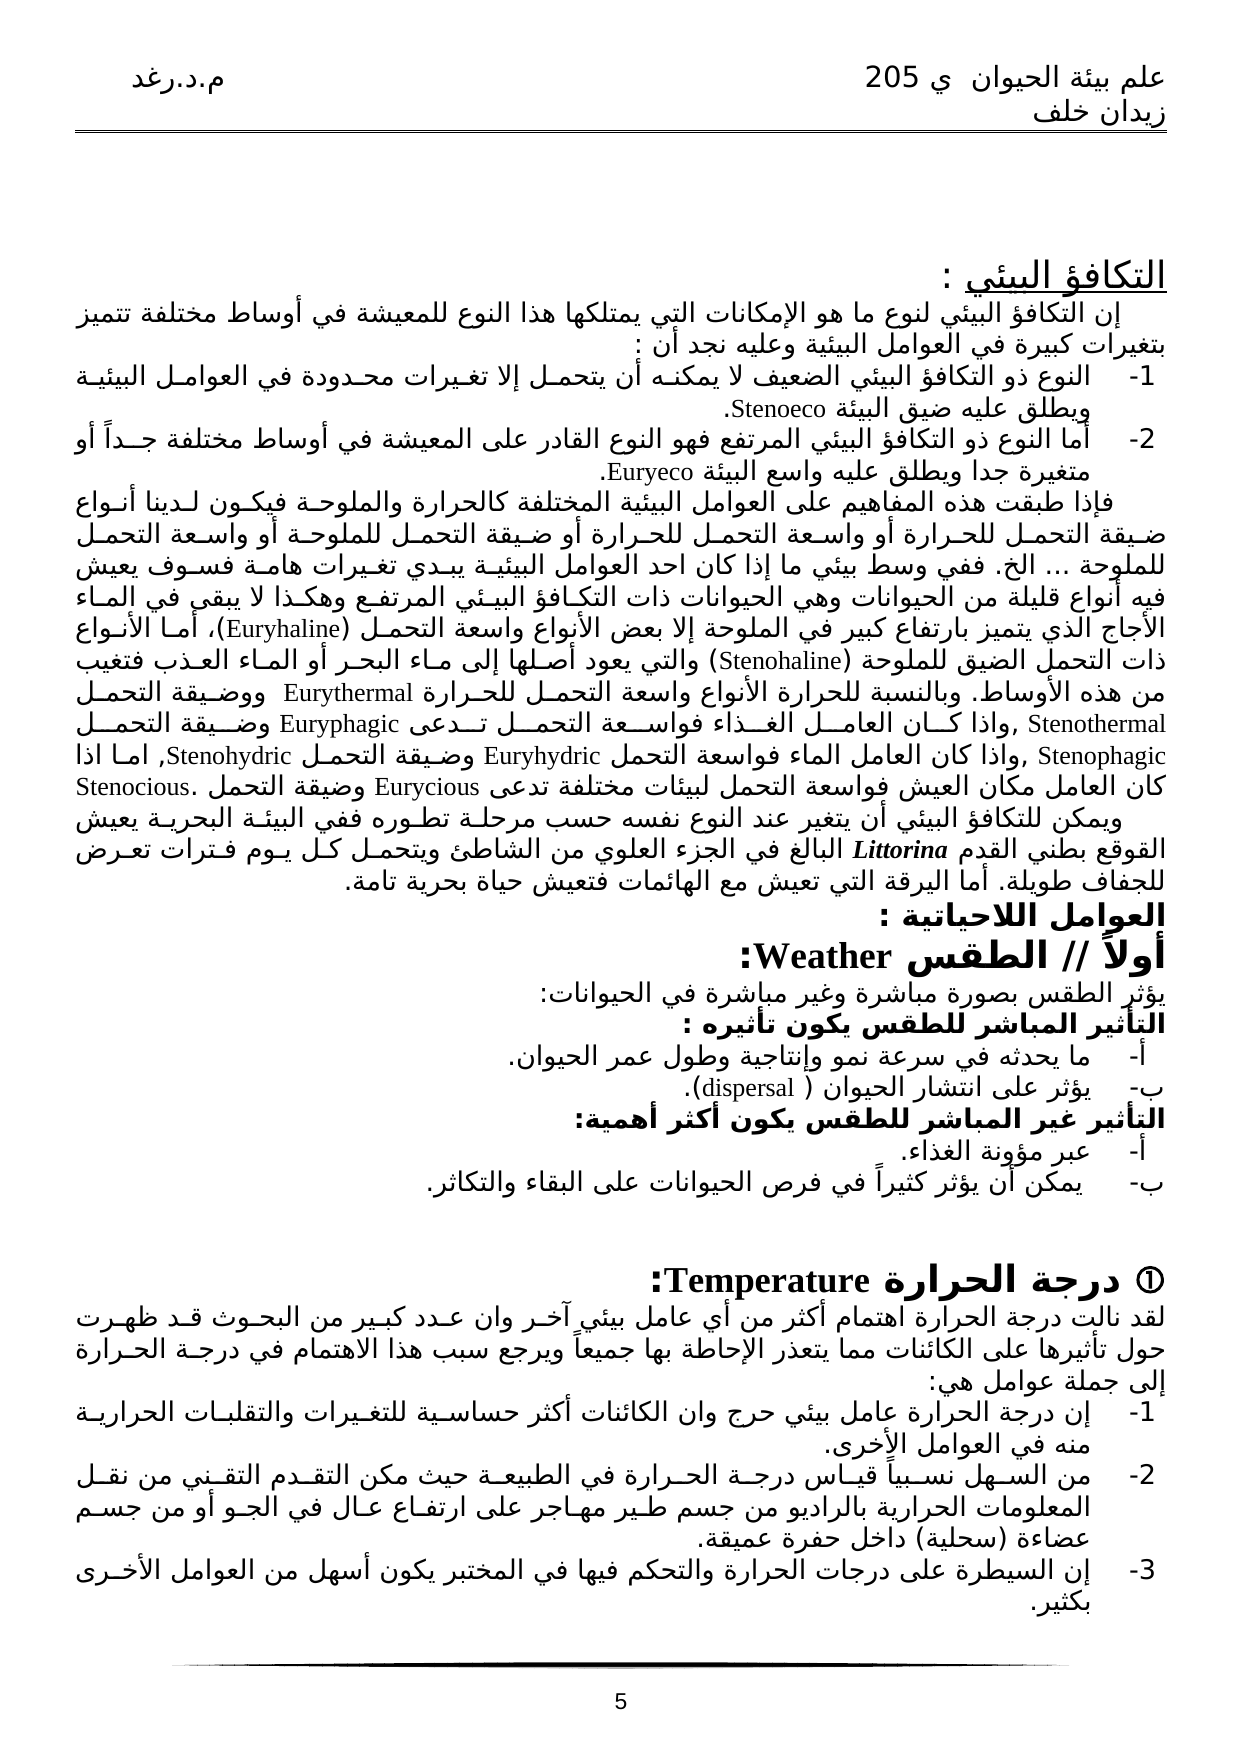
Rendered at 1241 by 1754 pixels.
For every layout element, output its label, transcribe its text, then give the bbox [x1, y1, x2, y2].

picture [172, 1661, 1070, 1669]
list عبر مؤونة الغذاء. [75, 1135, 1129, 1166]
text ويمكن للتكافؤ البيئي أن يتغير عند النوع نفسه حسب مرحلة تطوره ففي البيئة البحرية يعيش القوقع بطني القدم Littorina البالغ في الجزء العلوي من الشاطئ ويتحمل كل يوم فترات تعرض للجفاف طويلة. أما اليرقة التي تعيش مع الهائمات فتعيش حياة بحرية تامة. [75, 802, 1167, 897]
list إن السيطرة على درجات الحرارة والتحكم فيها في المختبر يكون أسهل من العوامل الأخرى بكثير. [75, 1554, 1129, 1617]
text لقد نالت درجة الحرارة اهتمام أكثر من أي عامل بيئي آخر وان عدد كبير من البحوث قد ظهرت حول تأثيرها على الكائنات مما يتعذر الإحاطة بها جميعاً ويرجع سبب هذا الاهتمام في درجة الحرارة إلى جملة عوامل هي: [75, 1302, 1167, 1396]
list ما يحدثه في سرعة نمو وإنتاجية وطول عمر الحيوان. [75, 1040, 1129, 1072]
text التكافؤ البيئي : [75, 253, 1167, 297]
text العوامل اللاحياتية : [75, 897, 1167, 933]
text التأثير غير المباشر للطقس يكون أكثر أهمية: [75, 1103, 1167, 1135]
text أولاً // الطقس Weather: [75, 933, 1167, 977]
text إن التكافؤ البيئي لنوع ما هو الإمكانات التي يمتلكها هذا النوع للمعيشة في أوساط مختلفة تتميز بتغيرات كبيرة في العوامل البيئية وعليه نجد أن : [75, 297, 1167, 360]
list من السهل نسبياً قياس درجة الحرارة في الطبيعة حيث مكن التقدم التقني من نقل المعلومات الحرارية بالراديو من جسم طير مهاجر على ارتفاع عال في الجو أو من جسم عضاءة (سحلية) داخل حفرة عميقة. [75, 1459, 1129, 1554]
text درجة الحرارة Temperature: [75, 1258, 1167, 1302]
list إن درجة الحرارة عامل بيئي حرج وان الكائنات أكثر حساسية للتغيرات والتقلبات الحرارية منه في العوامل الأخرى. [75, 1396, 1129, 1459]
list أما النوع ذو التكافؤ البيئي المرتفع فهو النوع القادر على المعيشة في أوساط مختلفة جداً أو متغيرة جدا ويطلق عليه واسع البيئة Euryeco. [75, 423, 1129, 487]
text فإذا طبقت هذه المفاهيم على العوامل البيئية المختلفة كالحرارة والملوحة فيكون لدينا أنواع ضيقة التحمل للحرارة أو واسعة التحمل للحرارة أو ضيقة التحمل للملوحة أو واسعة التحمل للملوحة ... الخ. ففي وسط بيئي ما إذا كان احد العوامل البيئية يبدي تغيرات هامة فسوف يعيش فيه أنواع قليلة من الحيوانات وهي الحيوانات ذات التكافؤ البيئي المرتفع وهكذا لا يبقى في الماء الأجاج الذي يتميز بارتفاع كبير في الملوحة إلا بعض الأنواع واسعة التحمل (Euryhaline)، أما الأنواع ذات التحمل الضيق للملوحة (Stenohaline) والتي يعود أصلها إلى ماء البحر أو الماء العذب فتغيب من هذه الأوساط. وبالنسبة للحرارة الأنواع واسعة التحمل للحرارة Eurythermal ووضيقة التحمل Stenothermal ,واذا كان العامل الغذاء فواسعة التحمل تدعى Euryphagic وضيقة التحمل Stenophagic ,واذا كان العامل الماء فواسعة التحمل Euryhydric وضيقة التحمل Stenohydric, اما اذا كان العامل مكان العيش فواسعة التحمل لبيئات مختلفة تدعى Eurycious وضيقة التحمل .Stenocious [75, 487, 1167, 802]
text يؤثر الطقس بصورة مباشرة وغير مباشرة في الحيوانات: [75, 977, 1167, 1009]
list يمكن أن يؤثر كثيراً في فرص الحيوانات على البقاء والتكاثر. [75, 1166, 1129, 1198]
list النوع ذو التكافؤ البيئي الضعيف لا يمكنه أن يتحمل إلا تغيرات محدودة في العوامل البيئية ويطلق عليه ضيق البيئة Stenoeco. [75, 360, 1129, 423]
text التأثير المباشر للطقس يكون تأثيره : [75, 1009, 1167, 1040]
list يؤثر على انتشار الحيوان ( dispersal). [75, 1072, 1129, 1103]
